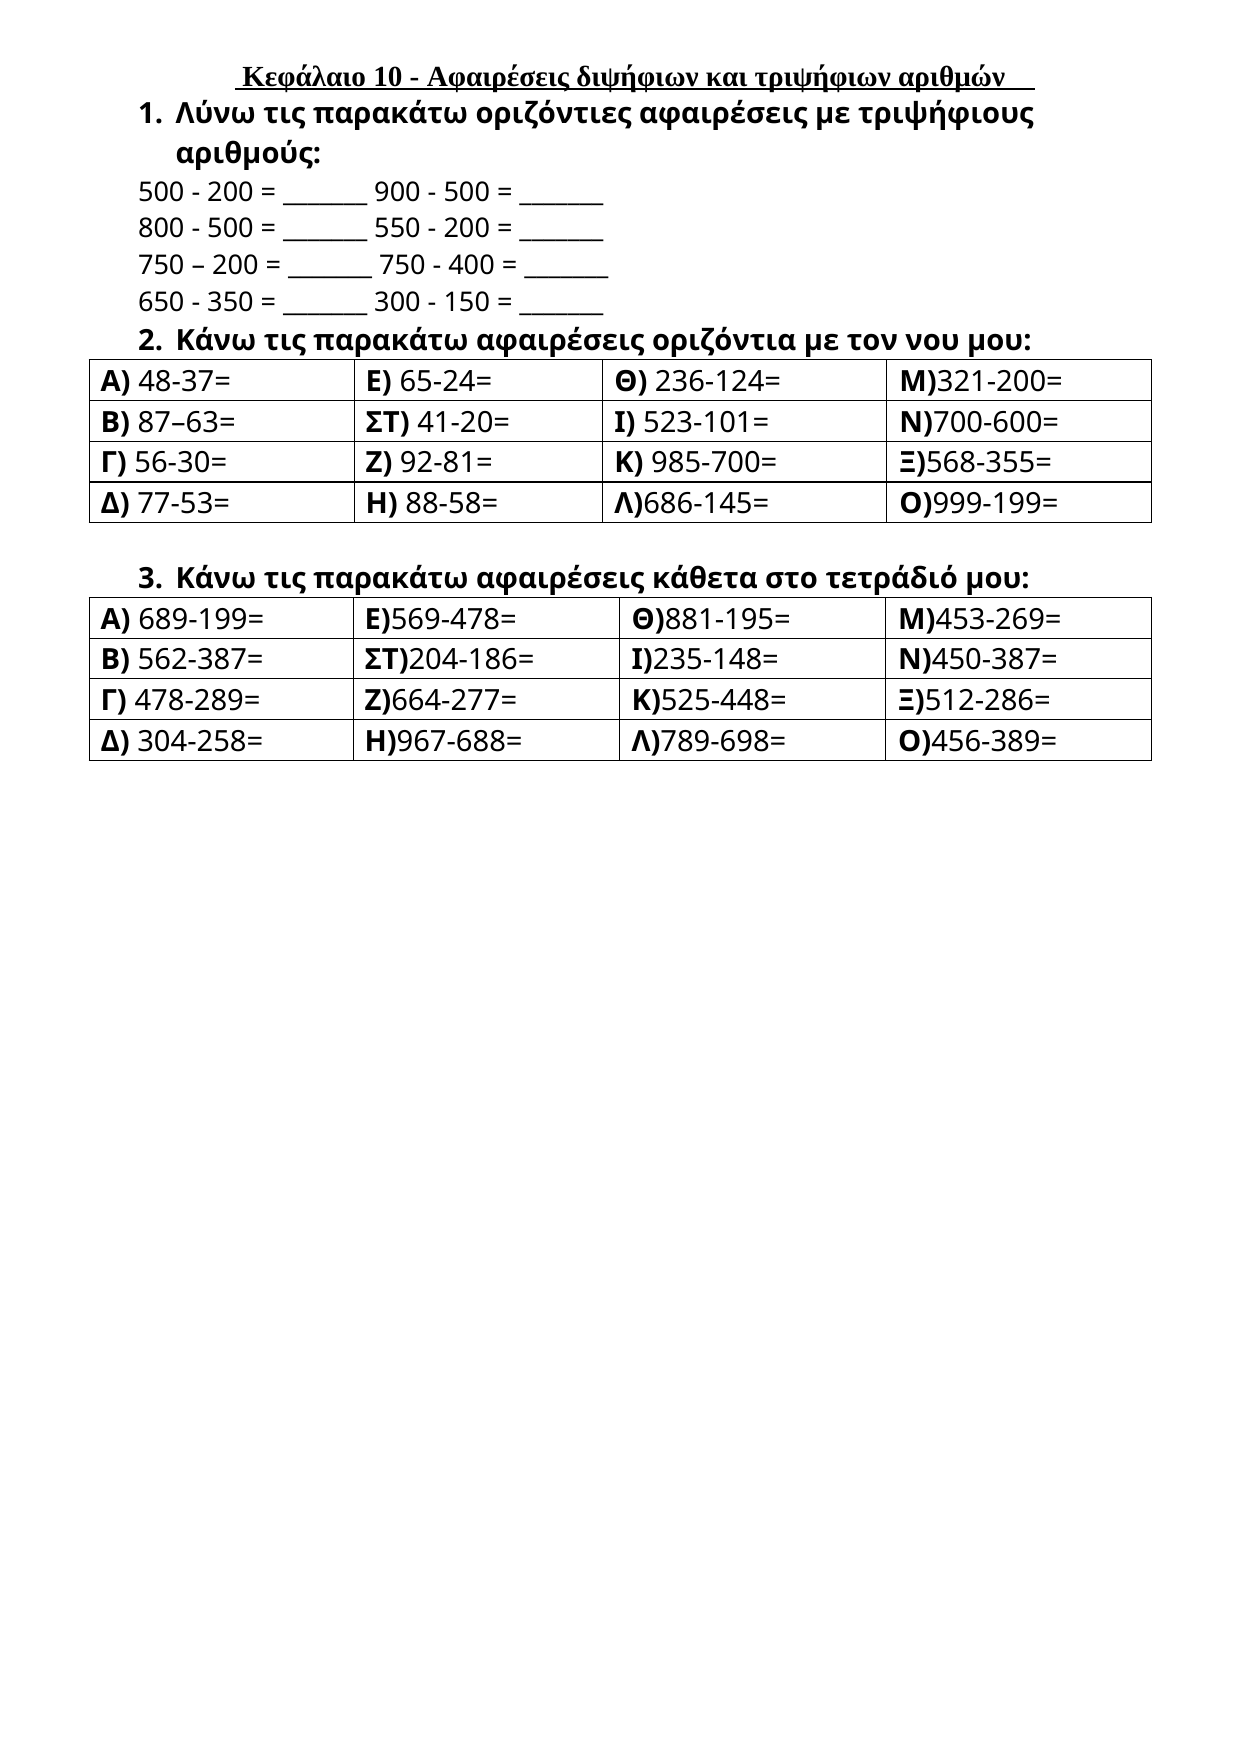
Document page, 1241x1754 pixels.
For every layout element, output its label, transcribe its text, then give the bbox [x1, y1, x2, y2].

table_cell Ν)700-600= [887, 401, 1151, 441]
text 750 – 200 = _______ 750 - 400 = _______ [138, 246, 1140, 283]
table_cell Β) 562-387= [90, 639, 353, 678]
table_cell Γ) 478-289= [90, 679, 353, 719]
table_cell ΣΤ) 41-20= [355, 401, 602, 441]
list Κάνω τις παρακάτω αφαιρέσεις οριζόντια με τον νου μου: [138, 319, 1140, 359]
table_cell Λ)686-145= [603, 483, 886, 522]
table_cell Ο)999-199= [887, 483, 1151, 522]
table_cell Ζ)664-277= [354, 679, 619, 719]
table_cell Η) 88-58= [355, 483, 602, 522]
table_header Θ)881-195= [620, 598, 885, 638]
table_cell Η)967-688= [354, 720, 619, 760]
table_cell Δ) 304-258= [90, 720, 353, 760]
table_cell Κ)525-448= [620, 679, 885, 719]
table_header Α) 689-199= [90, 598, 353, 638]
table_cell Ι) 523-101= [603, 401, 886, 441]
table_cell Κ) 985-700= [603, 442, 886, 481]
text 500 - 200 = _______ 900 - 500 = _______ [138, 172, 1140, 209]
table_cell Ζ) 92-81= [355, 442, 602, 481]
table_cell Γ) 56-30= [90, 442, 354, 481]
table_cell Λ)789-698= [620, 720, 885, 760]
table_cell Δ) 77-53= [90, 483, 354, 522]
text 800 - 500 = _______ 550 - 200 = _______ [138, 209, 1140, 246]
table_header Ε) 65-24= [355, 360, 602, 400]
table_header Ε)569-478= [354, 598, 619, 638]
list Λύνω τις παρακάτω οριζόντιες αφαιρέσεις με τριψήφιους αριθμούς: [138, 93, 1140, 172]
list Κάνω τις παρακάτω αφαιρέσεις κάθετα στο τετράδιό μου: [138, 557, 1140, 597]
table_cell ΣΤ)204-186= [354, 639, 619, 678]
table_header Μ)453-269= [886, 598, 1151, 638]
table_cell Ν)450-387= [886, 639, 1151, 678]
table_cell Ι)235-148= [620, 639, 885, 678]
text 650 - 350 = _______ 300 - 150 = _______ [138, 283, 1140, 319]
table_header Θ) 236-124= [603, 360, 886, 400]
text Κεφάλαιο 10 - Αφαιρέσεις διψήφιων και τριψήφιων αριθμών [100, 59, 1140, 93]
table_header Μ)321-200= [887, 360, 1151, 400]
table_cell Β) 87–63= [90, 401, 354, 441]
table_cell Ξ)512-286= [886, 679, 1151, 719]
table_header Α) 48-37= [90, 360, 354, 400]
table_cell Ο)456-389= [886, 720, 1151, 760]
table_cell Ξ)568-355= [887, 442, 1151, 481]
